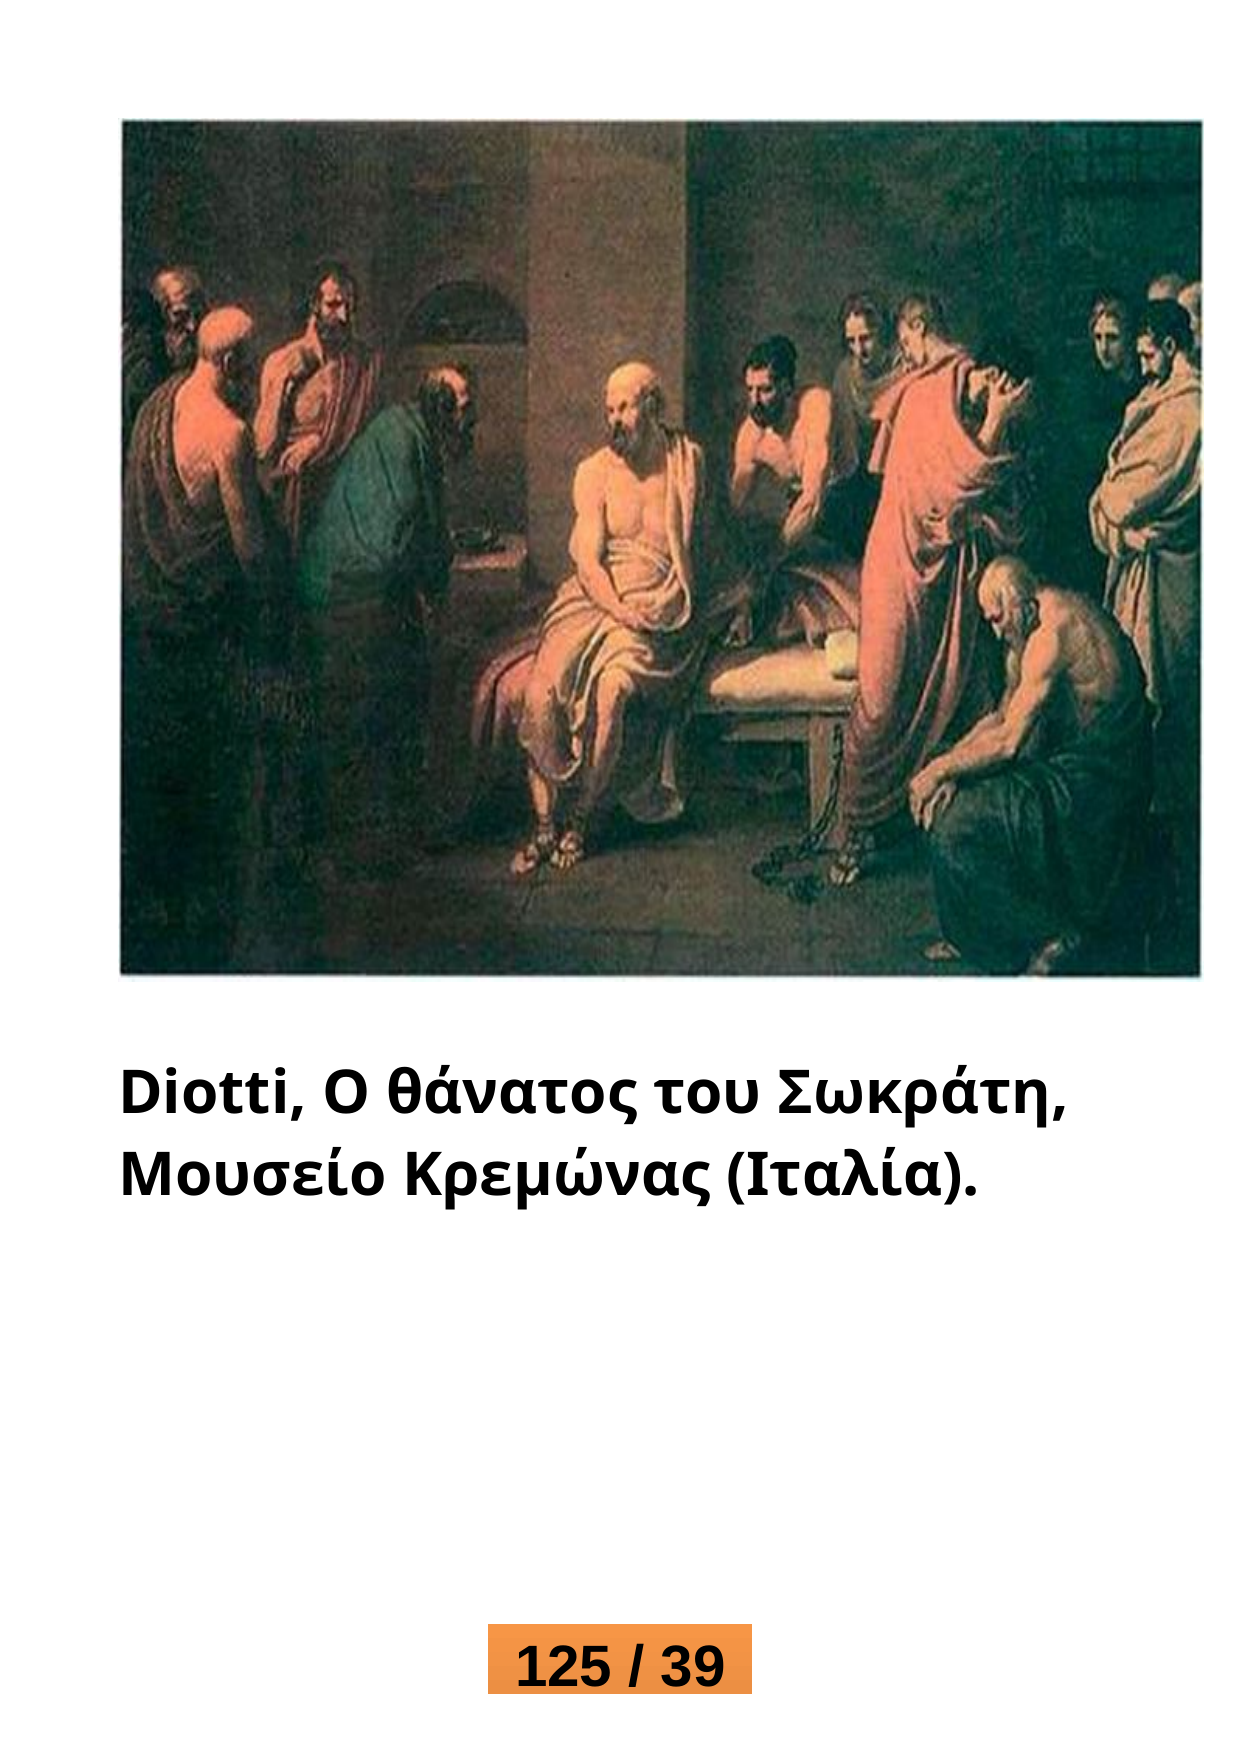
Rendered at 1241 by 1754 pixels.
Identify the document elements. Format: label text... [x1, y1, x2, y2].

text Diotti, Ο θάνατος του Σωκράτη, Μουσείο Κρεμώνας (Ιταλία). [118, 1049, 1122, 1213]
picture [118, 118, 1204, 982]
